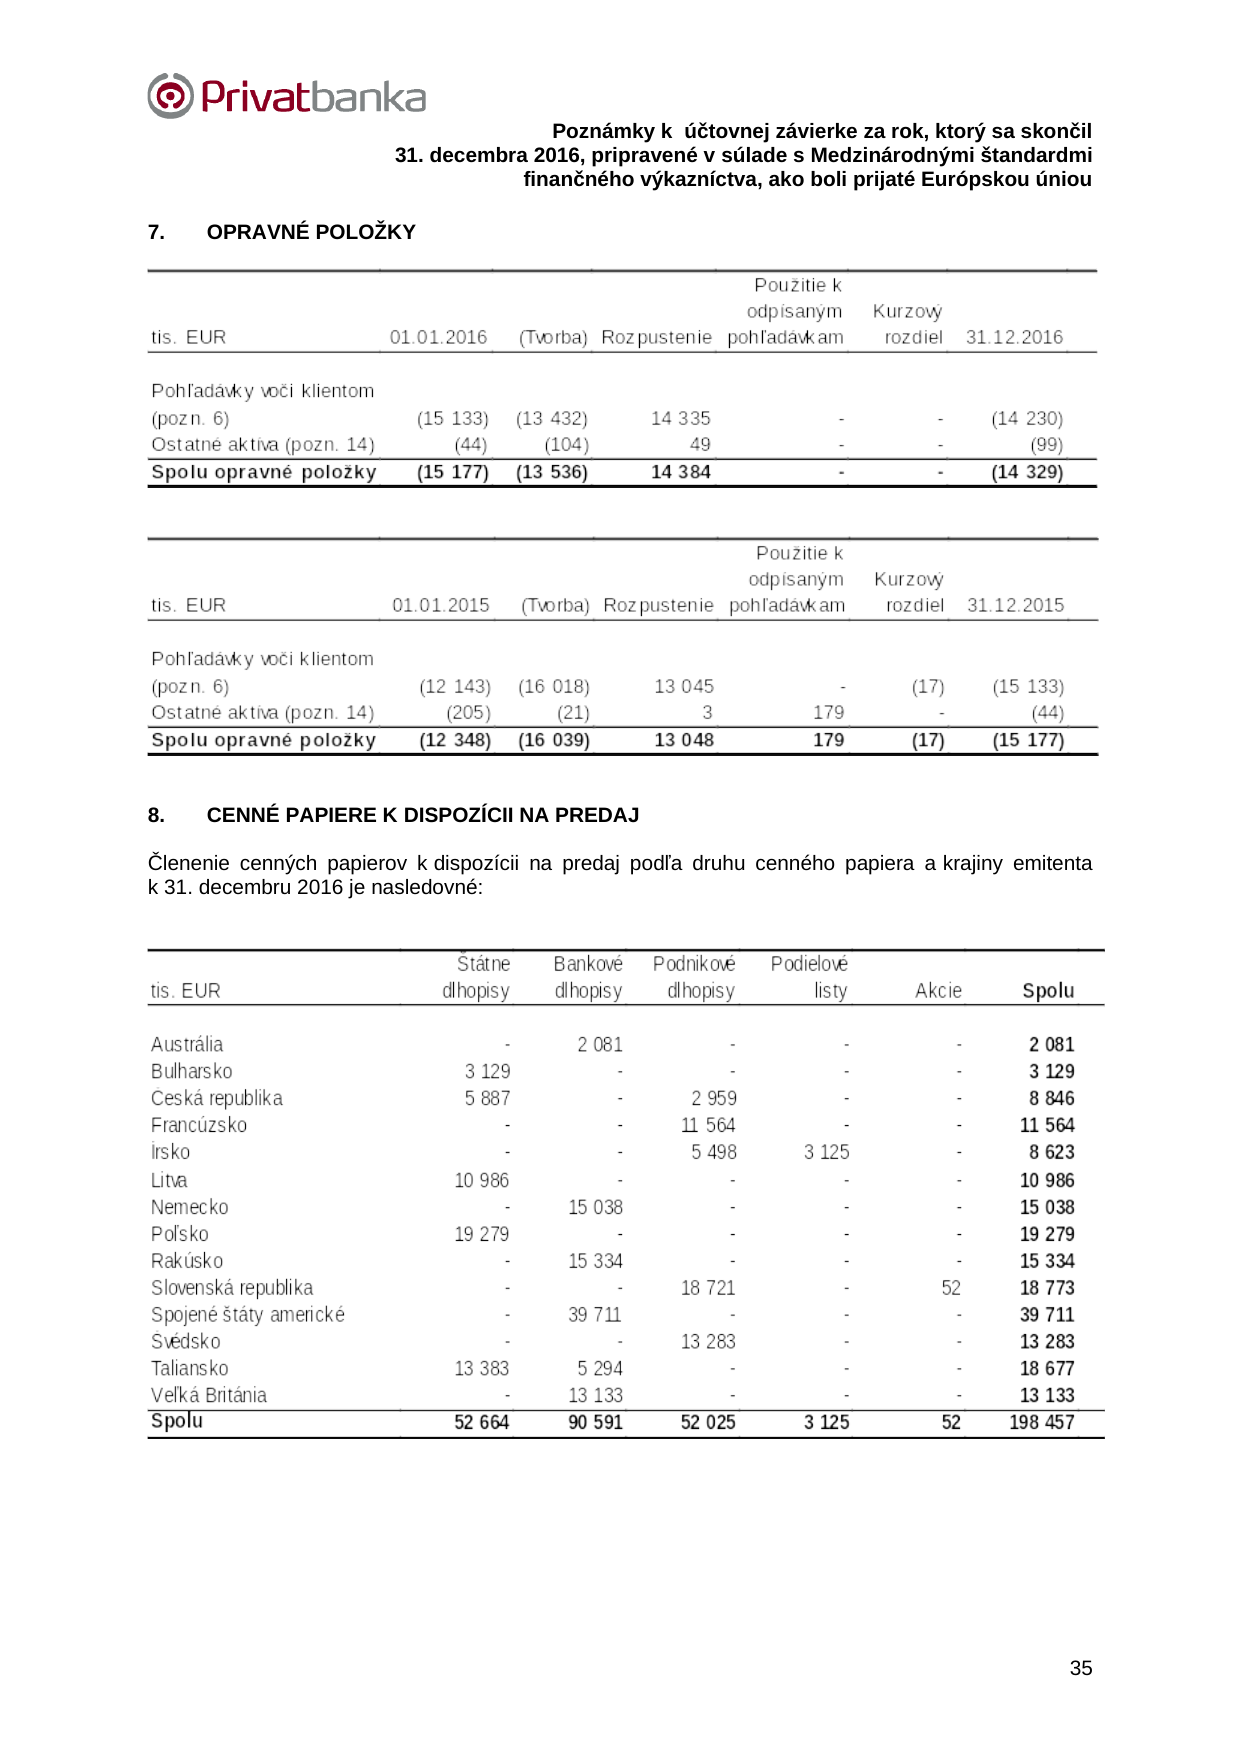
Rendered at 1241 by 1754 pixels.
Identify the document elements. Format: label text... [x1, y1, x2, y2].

picture [147, 73, 426, 119]
list Opravné položky [148, 220, 1093, 243]
list cenné papiere k dispozícii na predaj [148, 803, 1093, 827]
text Členenie cenných papierov k dispozícii na predaj podľa druhu cenného papiera a krajiny emitenta k 31. decembru 2016 je nasledovné: [148, 851, 1093, 899]
